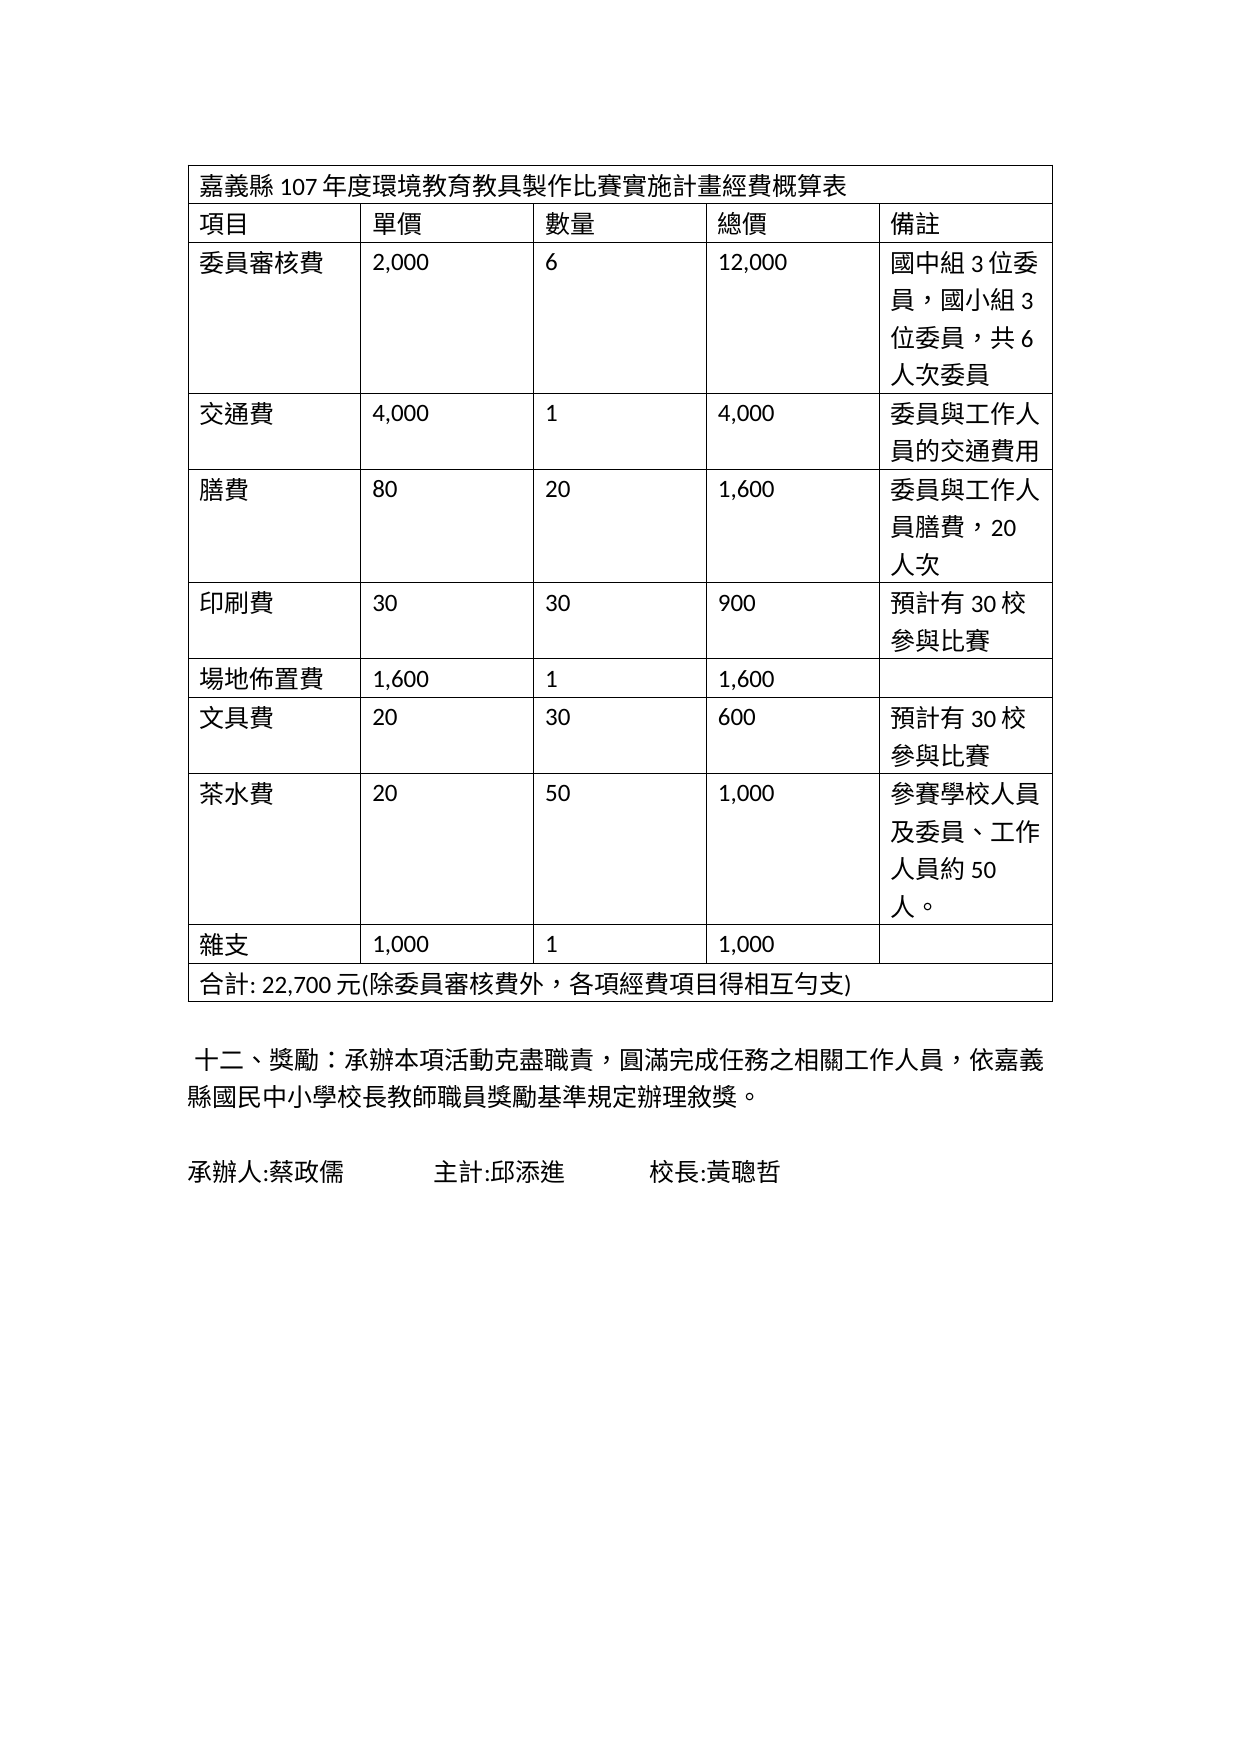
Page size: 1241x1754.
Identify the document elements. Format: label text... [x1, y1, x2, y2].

table_cell 雜支 [189, 925, 360, 962]
table_cell 場地佈置費 [189, 659, 360, 697]
table_cell 50 [534, 774, 706, 924]
table_cell 2,000 [361, 243, 533, 393]
table_cell 20 [361, 698, 533, 773]
table_cell 30 [361, 583, 533, 658]
table_cell 20 [534, 470, 706, 582]
table_cell 6 [534, 243, 706, 393]
table_cell 30 [534, 583, 706, 658]
text 十二、獎勵：承辦本項活動克盡職責，圓滿完成任務之相關工作人員，依嘉義縣國民中小學校長教師職員獎勵基準規定辦理敘獎。 [187, 1039, 1053, 1152]
table_cell 900 [707, 583, 879, 658]
table_cell 合計: 22,700元(除委員審核費外，各項經費項目得相互勻支) [189, 964, 1052, 1001]
table_cell 膳費 [189, 470, 360, 582]
table_cell [880, 659, 1052, 697]
table_cell 預計有30校參與比賽 [880, 698, 1052, 773]
table_cell 項目 [189, 204, 360, 242]
table_cell 1,000 [361, 925, 533, 962]
table_cell 1,600 [707, 470, 879, 582]
table_cell 國中組3位委員，國小組3位委員，共6人次委員 [880, 243, 1052, 393]
table_cell 數量 [534, 204, 706, 242]
text 承辦人:蔡政儒 主計:邱添進 校長:黃聰哲 [187, 1152, 1053, 1189]
table_cell 600 [707, 698, 879, 773]
table_cell 文具費 [189, 698, 360, 773]
table_cell 單價 [361, 204, 533, 242]
table_cell 預計有30校參與比賽 [880, 583, 1052, 658]
table_cell 1,600 [361, 659, 533, 697]
table_cell 總價 [707, 204, 879, 242]
table_cell 委員審核費 [189, 243, 360, 393]
table_header 嘉義縣107年度環境教育教具製作比賽實施計畫經費概算表 [189, 166, 1052, 203]
table_cell 30 [534, 698, 706, 773]
table_cell 12,000 [707, 243, 879, 393]
table_cell 參賽學校人員及委員、工作人員約50人。 [880, 774, 1052, 924]
table_cell 備註 [880, 204, 1052, 242]
table_cell 委員與工作人員膳費，20人次 [880, 470, 1052, 582]
table_cell 80 [361, 470, 533, 582]
table_cell 4,000 [361, 394, 533, 469]
table_cell 1 [534, 659, 706, 697]
table_cell 1 [534, 925, 706, 962]
table_cell 20 [361, 774, 533, 924]
table_cell 印刷費 [189, 583, 360, 658]
table_cell 1 [534, 394, 706, 469]
table_cell 交通費 [189, 394, 360, 469]
table_cell 1,000 [707, 925, 879, 962]
table_cell 委員與工作人員的交通費用 [880, 394, 1052, 469]
table_cell 1,000 [707, 774, 879, 924]
table_cell 茶水費 [189, 774, 360, 924]
table_cell 4,000 [707, 394, 879, 469]
table_cell [880, 925, 1052, 962]
table_cell 1,600 [707, 659, 879, 697]
